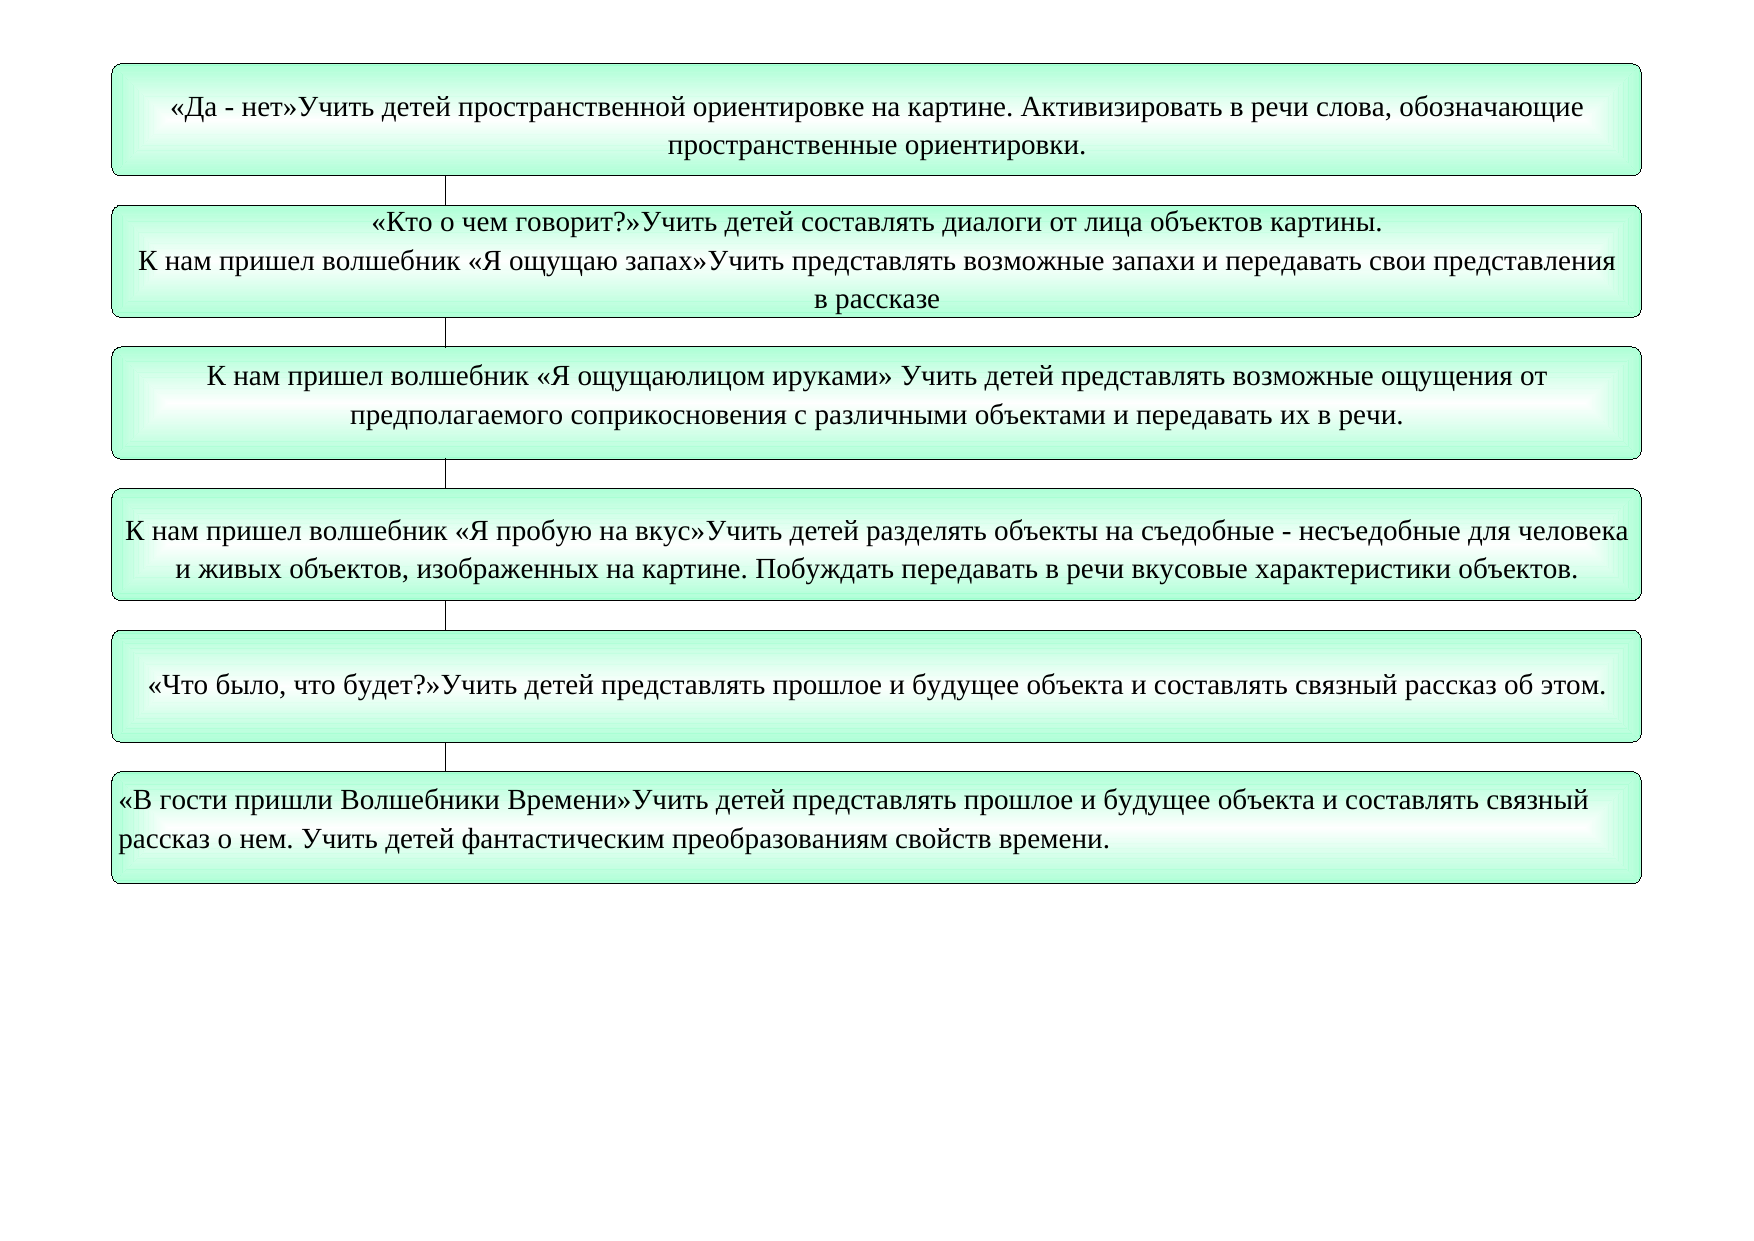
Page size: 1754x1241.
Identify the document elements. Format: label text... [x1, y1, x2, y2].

text К нам пришел волшебник «Я ощущаю запах»Учить представлять возможные запахи и передавать свои представления [118, 243, 1636, 276]
text «В гости пришли Волшебники Времени»Учить детей представлять прошлое и будущее объекта и составлять связный рассказ о нем. Учить детей фантастическим преобразованиям свойств времени. [118, 782, 1636, 854]
text «Да - нет»Учить детей пространственной ориентировке на картине. Активизировать в речи слова, обозначающие пространственные ориентировки. [118, 89, 1636, 161]
text К нам пришел волшебник «Я пробую на вкус»Учить детей разделять объекты на съедобные - несъедобные для человека и живых объектов, изображенных на картине. Побуждать передавать в речи вкусовые характеристики объектов. [118, 513, 1636, 585]
text К нам пришел волшебник «Я ощущаюлицом ируками» Учить детей представлять возможные ощущения от предполагаемого соприкосновения с различными объектами и передавать их в речи. [118, 358, 1636, 431]
text «Что было, что будет?»Учить детей представлять прошлое и будущее объекта и составлять связный рассказ об этом. [118, 667, 1636, 700]
text в рассказе [118, 281, 1636, 315]
text «Кто о чем говорит?»Учить детей составлять диалоги от лица объектов картины. [118, 204, 1636, 238]
